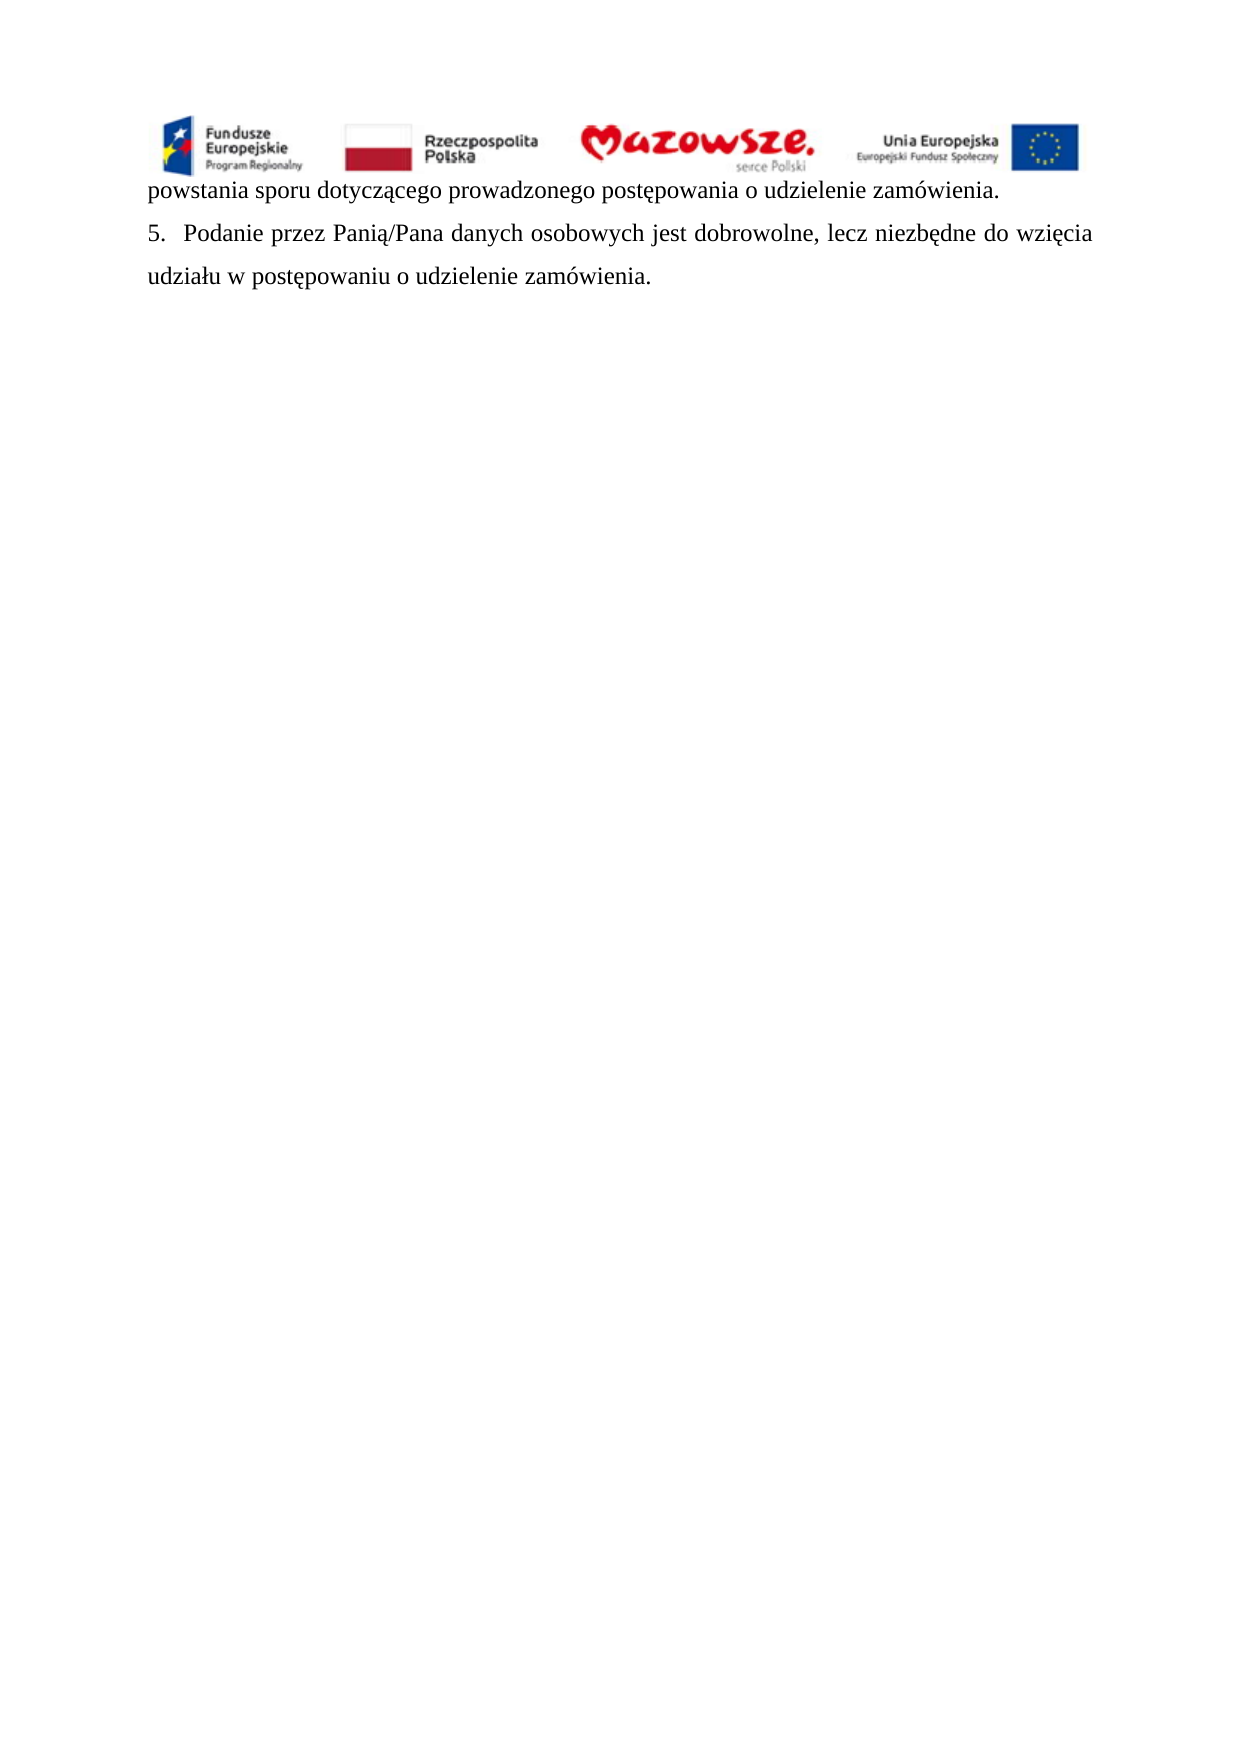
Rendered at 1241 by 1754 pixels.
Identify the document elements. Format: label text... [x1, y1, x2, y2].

picture [148, 115, 1091, 175]
list Podanie przez Panią/Pana danych osobowych jest dobrowolne, lecz niezbędne do wzięcia udziału w postępowaniu o udzielenie zamówienia. [147, 218, 1093, 290]
